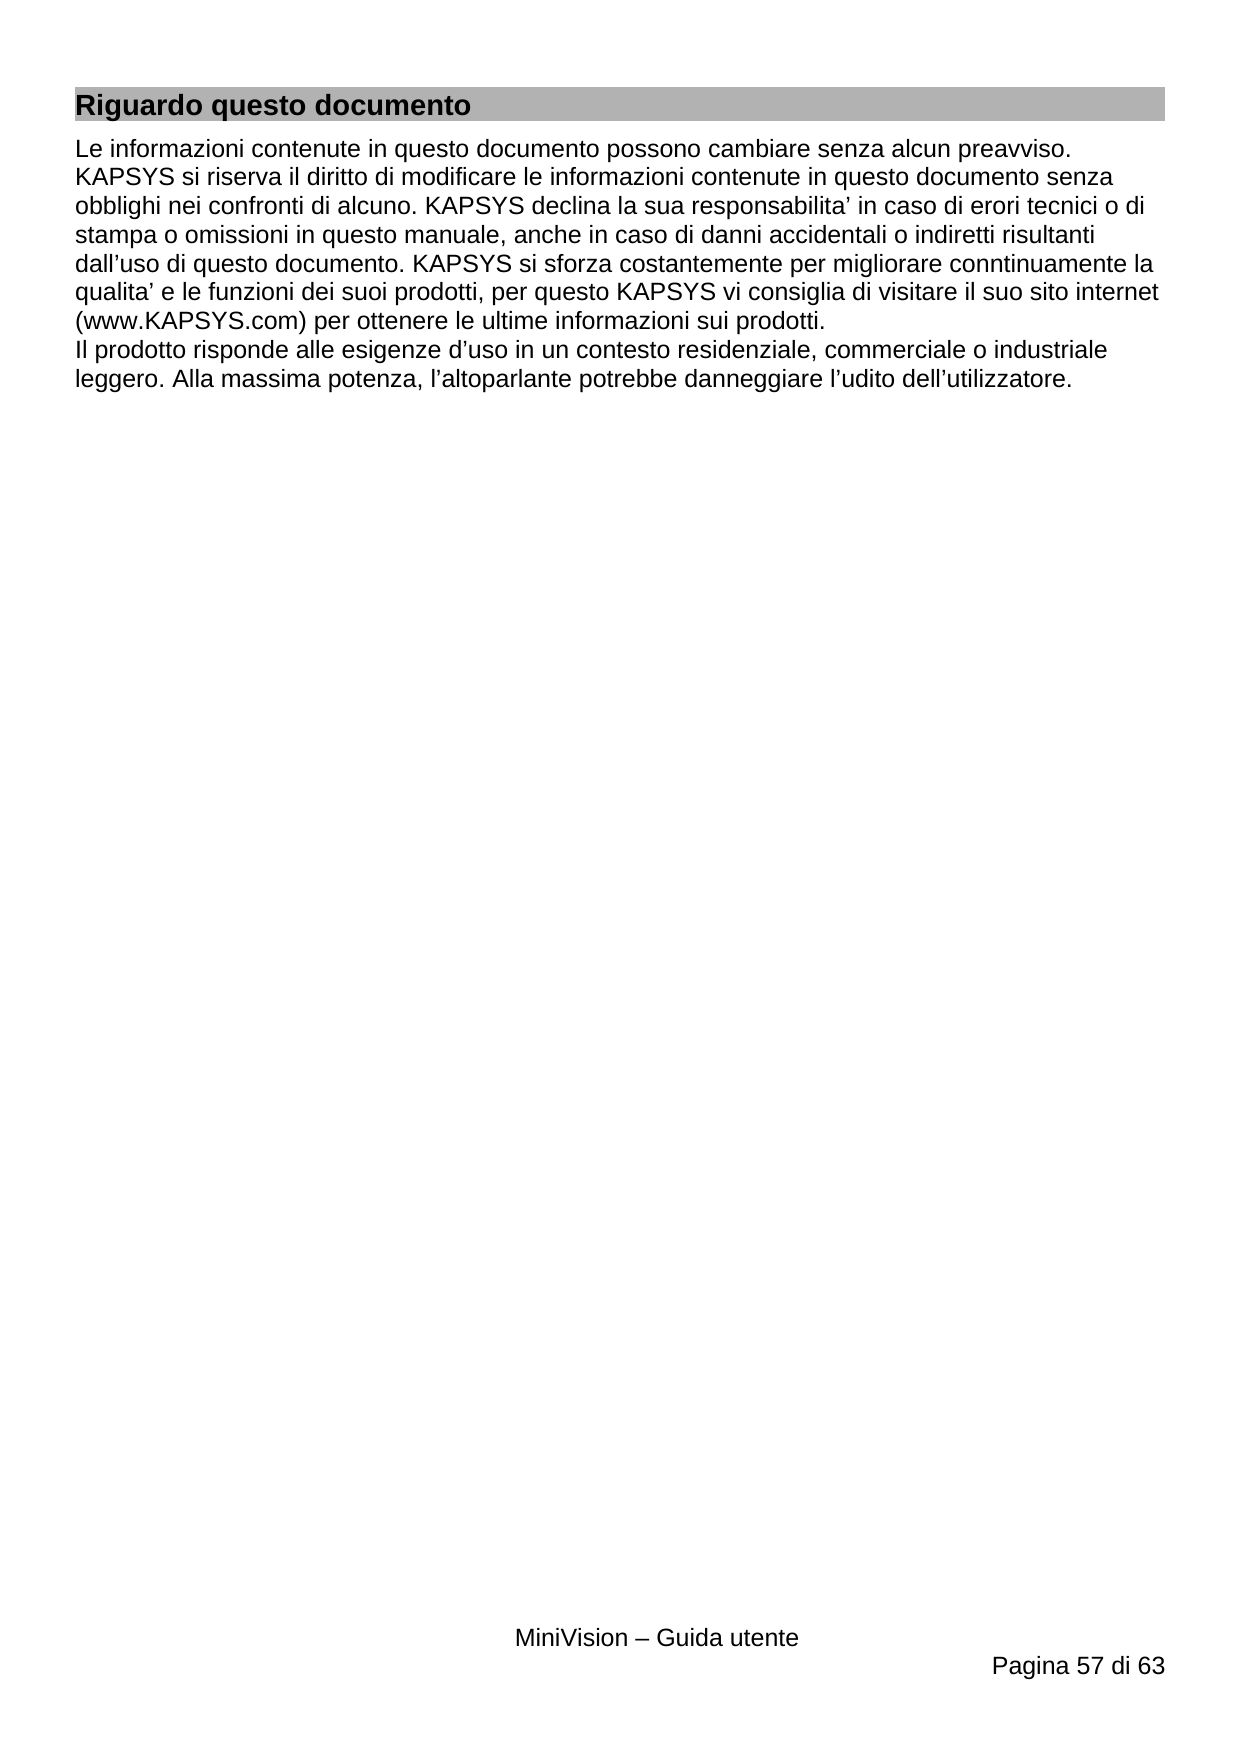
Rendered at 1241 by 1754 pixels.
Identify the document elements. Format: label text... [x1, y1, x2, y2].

text Le informazioni contenute in questo documento possono cambiare senza alcun preavviso. KAPSYS si riserva il diritto di modificare le informazioni contenute in questo documento senza obblighi nei confronti di alcuno. KAPSYS declina la sua responsabilita’ in caso di erori tecnici o di stampa o omissioni in questo manuale, anche in caso di danni accidentali o indiretti risultanti dall’uso di questo documento. KAPSYS si sforza costantemente per migliorare conntinuamente la qualita’ e le funzioni dei suoi prodotti, per questo KAPSYS vi consiglia di visitare il suo sito internet (www.KAPSYS.com) per ottenere le ultime informazioni sui prodotti. [75, 133, 1165, 335]
text Il prodotto risponde alle esigenze d’uso in un contesto residenziale, commerciale o industriale leggero. Alla massima potenza, l’altoparlante potrebbe danneggiare l’udito dell’utilizzatore. [75, 335, 1165, 392]
subtitle Riguardo questo documento [75, 87, 1165, 121]
